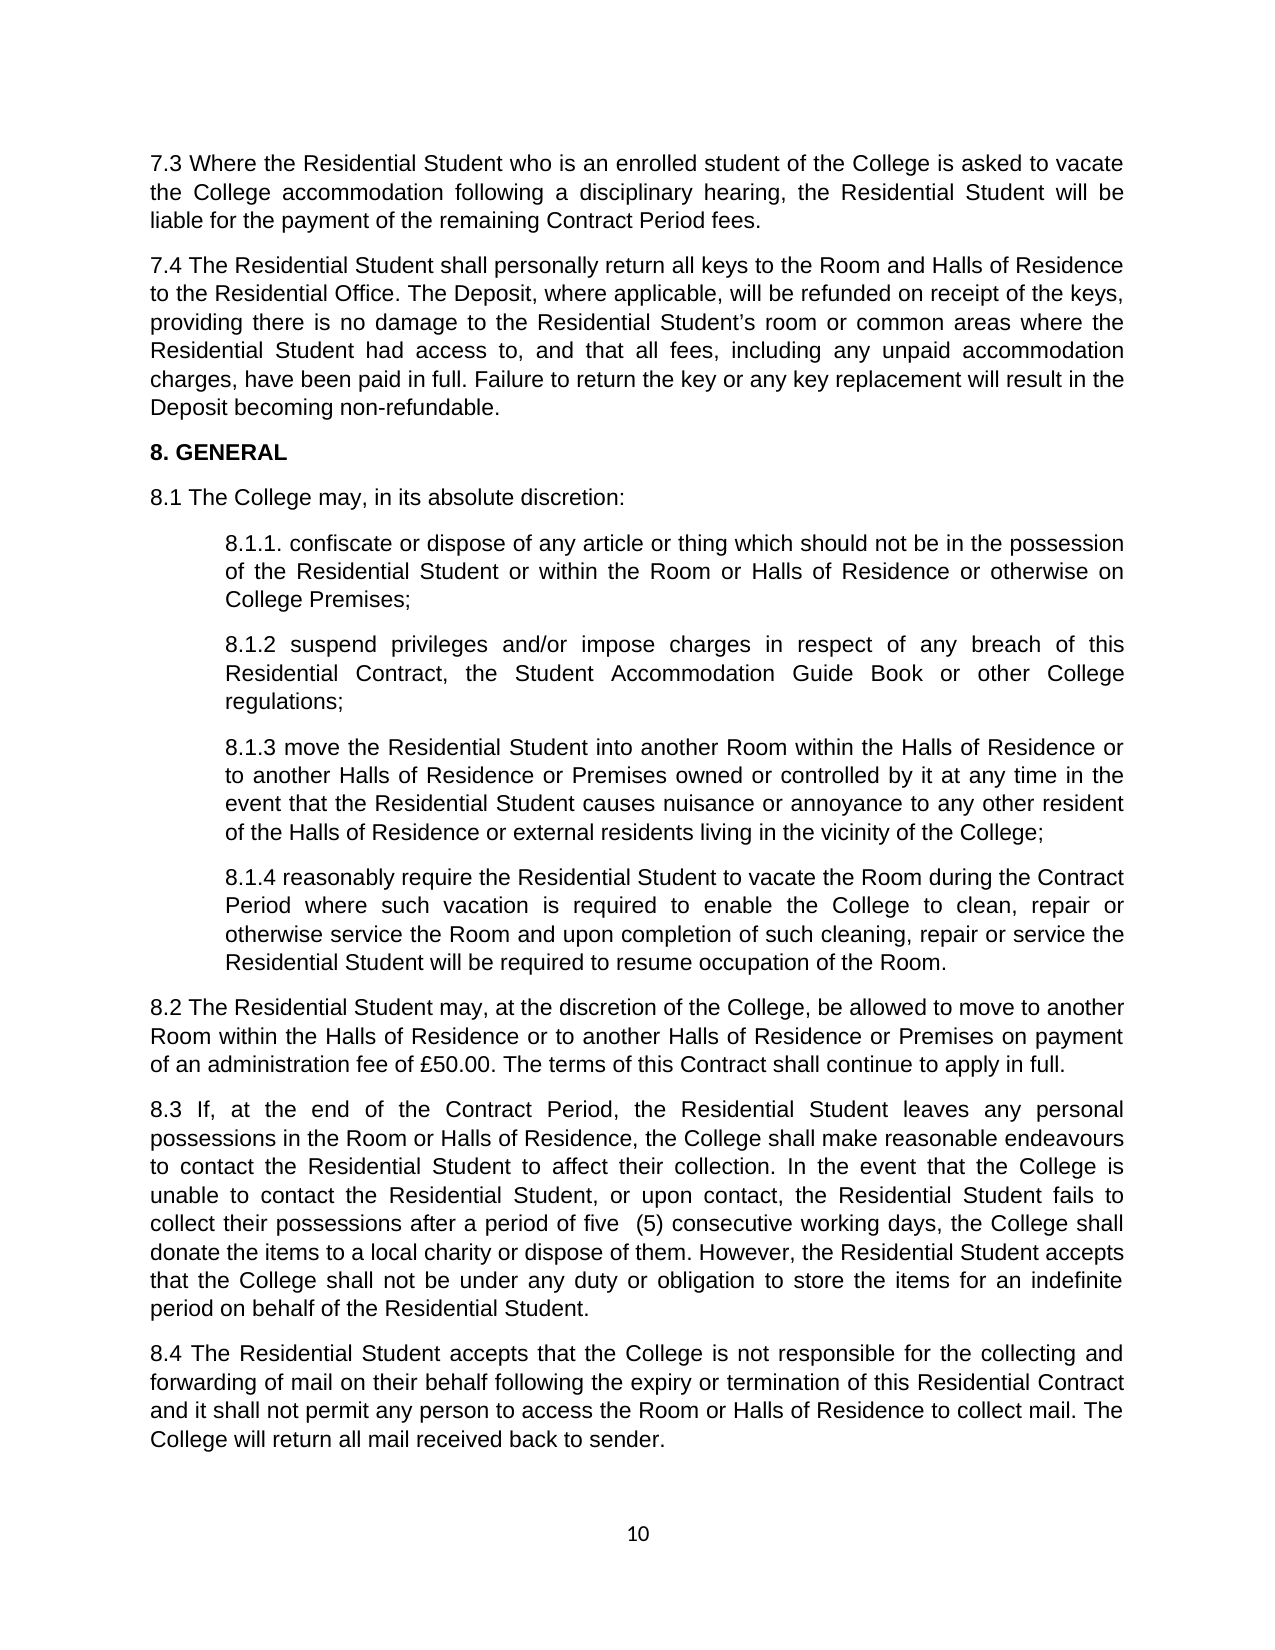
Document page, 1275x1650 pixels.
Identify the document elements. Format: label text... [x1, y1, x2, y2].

text 8.1.1. confiscate or dispose of any article or thing which should not be in the possession of the Residential Student or within the Room or Halls of Residence or otherwise on College Premises; [225, 529, 1125, 613]
text 7.4 The Residential Student shall personally return all keys to the Room and Halls of Residence to the Residential Office. The Deposit, where applicable, will be refunded on receipt of the keys, providing there is no damage to the Residential Student’s room or common areas where the Residential Student had access to, and that all fees, including any unpaid accommodation charges, have been paid in full. Failure to return the key or any key replacement will result in the Deposit becoming non-refundable. [150, 252, 1125, 421]
text 8. GENERAL [150, 439, 1125, 466]
text 8.2 The Residential Student may, at the discretion of the College, be allowed to move to another Room within the Halls of Residence or to another Halls of Residence or Premises on payment of an administration fee of £50.00. The terms of this Contract shall continue to apply in full. [150, 994, 1125, 1077]
text 8.3 If, at the end of the Contract Period, the Residential Student leaves any personal possessions in the Room or Halls of Residence, the College shall make reasonable endeavours to contact the Residential Student to affect their collection. In the event that the College is unable to contact the Residential Student, or upon contact, the Residential Student fails to collect their possessions after a period of five (5) consecutive working days, the College shall donate the items to a local charity or dispose of them. However, the Residential Student accepts that the College shall not be under any duty or obligation to store the items for an indefinite period on behalf of the Residential Student. [150, 1096, 1125, 1322]
text 8.1.4 reasonably require the Residential Student to vacate the Room during the Contract Period where such vacation is required to enable the College to clean, repair or otherwise service the Room and upon completion of such cleaning, repair or service the Residential Student will be required to resume occupation of the Room. [225, 864, 1125, 976]
text 8.1.2 suspend privileges and/or impose charges in respect of any breach of this Residential Contract, the Student Accommodation Guide Book or other College regulations; [225, 631, 1125, 715]
text 7.3 Where the Residential Student who is an enrolled student of the College is asked to vacate the College accommodation following a disciplinary hearing, the Residential Student will be liable for the payment of the remaining Contract Period fees. [150, 150, 1125, 233]
text 8.1.3 move the Residential Student into another Room within the Halls of Residence or to another Halls of Residence or Premises owned or controlled by it at any time in the event that the Residential Student causes nuisance or annoyance to any other resident of the Halls of Residence or external residents living in the vicinity of the College; [225, 733, 1125, 845]
text 8.1 The College may, in its absolute discretion: [150, 484, 1125, 511]
text 8.4 The Residential Student accepts that the College is not responsible for the collecting and forwarding of mail on their behalf following the expiry or termination of this Residential Contract and it shall not permit any person to access the Room or Halls of Residence to collect mail. The College will return all mail received back to sender. [150, 1340, 1125, 1452]
